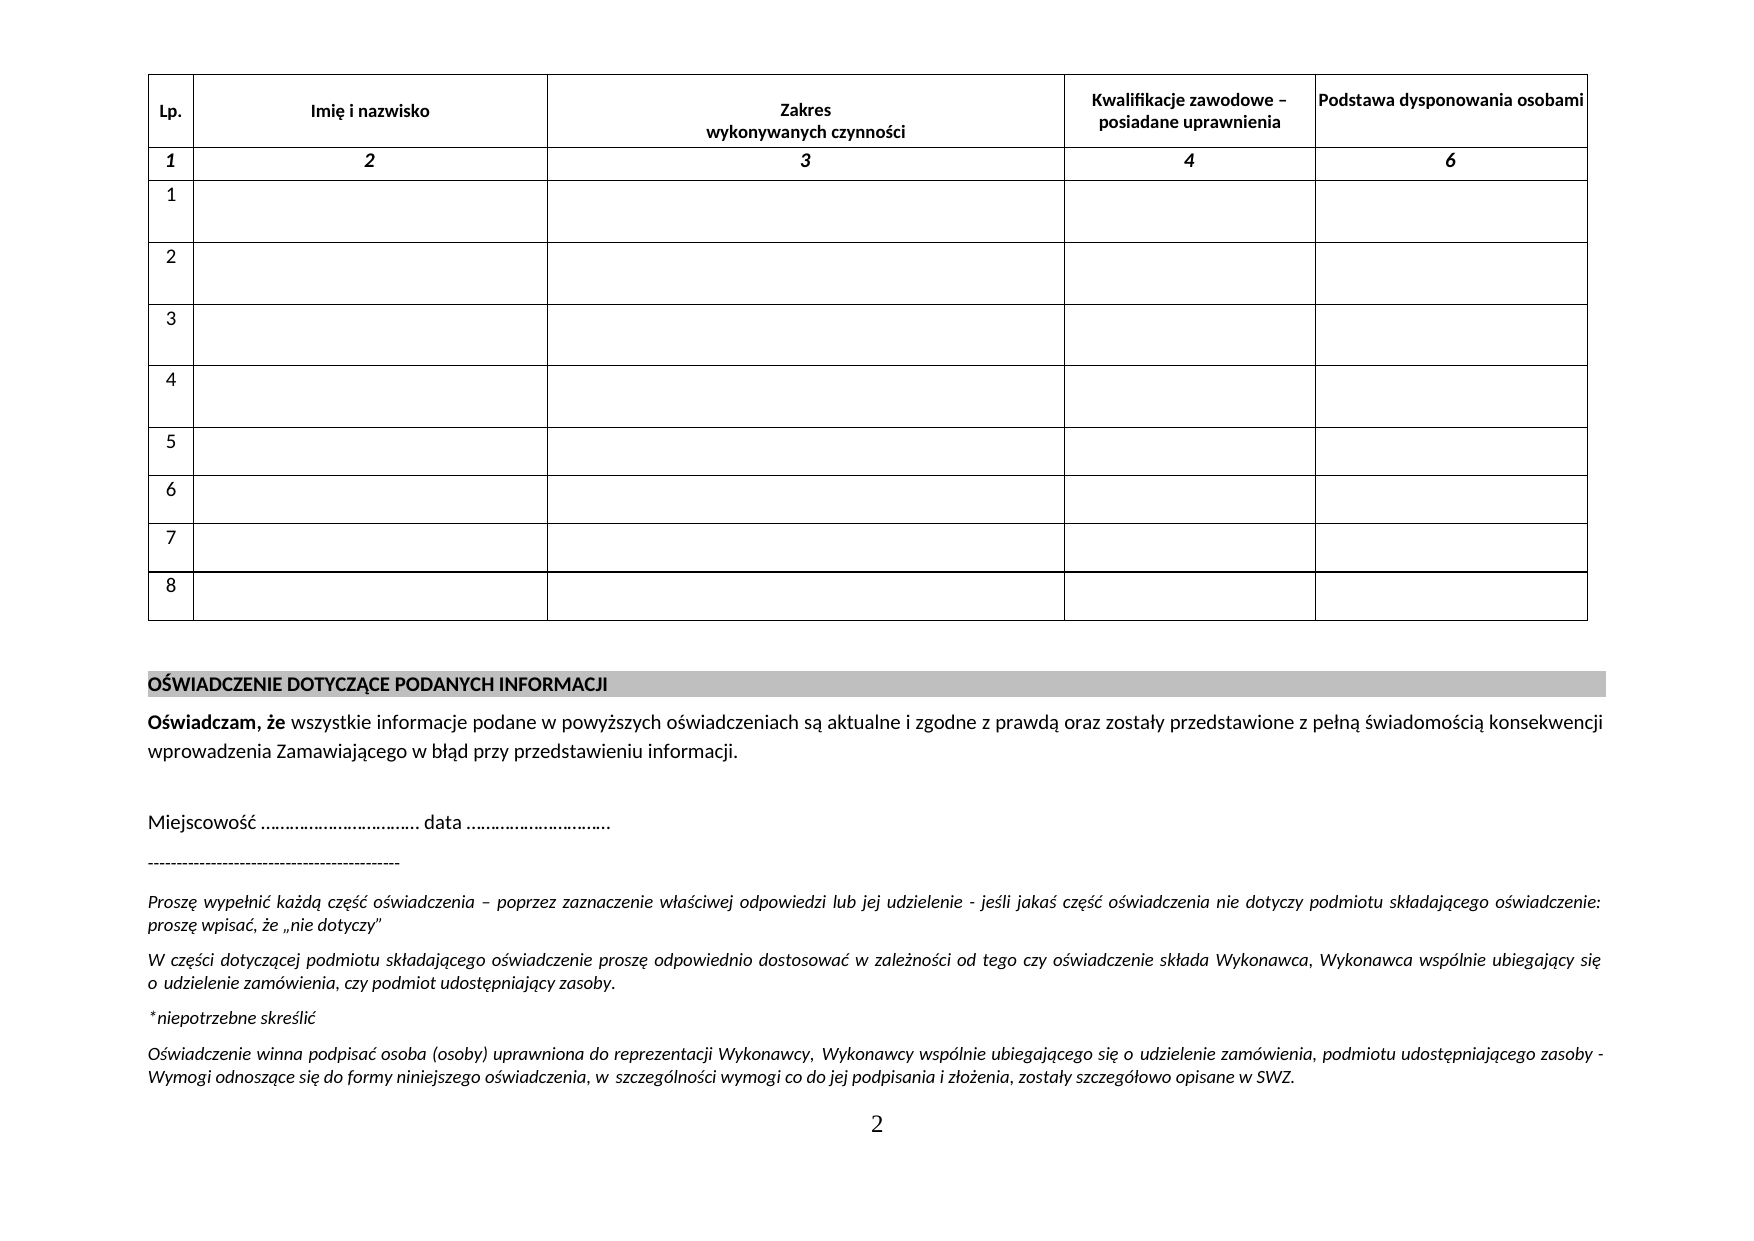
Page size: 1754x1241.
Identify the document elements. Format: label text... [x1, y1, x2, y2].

table_header Imię i nazwisko [194, 75, 547, 147]
table_cell 1 [149, 148, 193, 180]
table_cell [548, 524, 1064, 571]
table_cell [548, 181, 1064, 242]
table_cell [1316, 524, 1587, 571]
table_cell [548, 366, 1064, 427]
text Miejscowość …………………………… data ………………………… [148, 809, 1606, 835]
table_cell [548, 476, 1064, 523]
table_cell [548, 573, 1064, 619]
text Oświadczenie winna podpisać osoba (osoby) uprawniona do reprezentacji Wykonawcy, Wykonawcy wspólnie ubiegającego się o udzielenie zamówienia, podmiotu udostępniającego zasoby - Wymogi odnoszące się do formy niniejszego oświadczenia, w szczególności wymogi co do jej podpisania i złożenia, zostały szczegółowo opisane w SWZ. [148, 1042, 1606, 1088]
table_cell [1316, 181, 1587, 242]
table_cell [194, 476, 547, 523]
table_cell 2 [149, 243, 193, 304]
table_cell [548, 305, 1064, 365]
table_cell [1065, 476, 1315, 523]
text *niepotrzebne skreślić [148, 1006, 1606, 1029]
table_header Zakres wykonywanych czynności [548, 75, 1064, 147]
table_cell 2 [194, 148, 547, 180]
table_cell [1316, 476, 1587, 523]
text -------------------------------------------- [148, 851, 1606, 874]
table_cell 4 [149, 366, 193, 427]
table_cell [1065, 524, 1315, 571]
table_cell [194, 524, 547, 571]
table_cell [1065, 428, 1315, 475]
text Proszę wypełnić każdą część oświadczenia – poprzez zaznaczenie właściwej odpowiedzi lub jej udzielenie - jeśli jakaś część oświadczenia nie dotyczy podmiotu składającego oświadczenie: proszę wpisać, że „nie dotyczy” [148, 890, 1606, 936]
table_cell [194, 366, 547, 427]
table_cell [1316, 366, 1587, 427]
table_cell 5 [149, 428, 193, 475]
text W części dotyczącej podmiotu składającego oświadczenie proszę odpowiednio dostosować w zależności od tego czy oświadczenie składa Wykonawca, Wykonawca wspólnie ubiegający się o udzielenie zamówienia, czy podmiot udostępniający zasoby. [148, 948, 1606, 994]
table_cell 8 [149, 573, 193, 619]
table_cell [548, 428, 1064, 475]
table_cell 3 [149, 305, 193, 365]
table_header Lp. [149, 75, 193, 147]
table_cell [1065, 243, 1315, 304]
table_cell 6 [1316, 148, 1587, 180]
text OŚWIADCZENIE DOTYCZĄCE PODANYCH INFORMACJI [148, 671, 1606, 697]
table_cell [1065, 366, 1315, 427]
table_cell [1316, 573, 1587, 619]
table_cell [1316, 243, 1587, 304]
table_cell 3 [548, 148, 1064, 180]
table_cell [1316, 305, 1587, 365]
table_cell [1065, 181, 1315, 242]
table_header Kwalifikacje zawodowe – posiadane uprawnienia [1065, 75, 1315, 147]
table_cell [194, 428, 547, 475]
table_cell 6 [149, 476, 193, 523]
table_cell 1 [149, 181, 193, 242]
table_header Podstawa dysponowania osobami [1316, 75, 1587, 147]
table_cell [194, 305, 547, 365]
table_cell [1316, 428, 1587, 475]
table_cell 7 [149, 524, 193, 571]
text Oświadczam, że wszystkie informacje podane w powyższych oświadczeniach są aktualne i zgodne z prawdą oraz zostały przedstawione z pełną świadomością konsekwencji wprowadzenia Zamawiającego w błąd przy przedstawieniu informacji. [148, 709, 1606, 764]
table_cell 4 [1065, 148, 1315, 180]
table_cell [1065, 573, 1315, 619]
table_cell [194, 243, 547, 304]
table_cell [194, 181, 547, 242]
table_cell [548, 243, 1064, 304]
table_cell [194, 573, 547, 619]
table_cell [1065, 305, 1315, 365]
